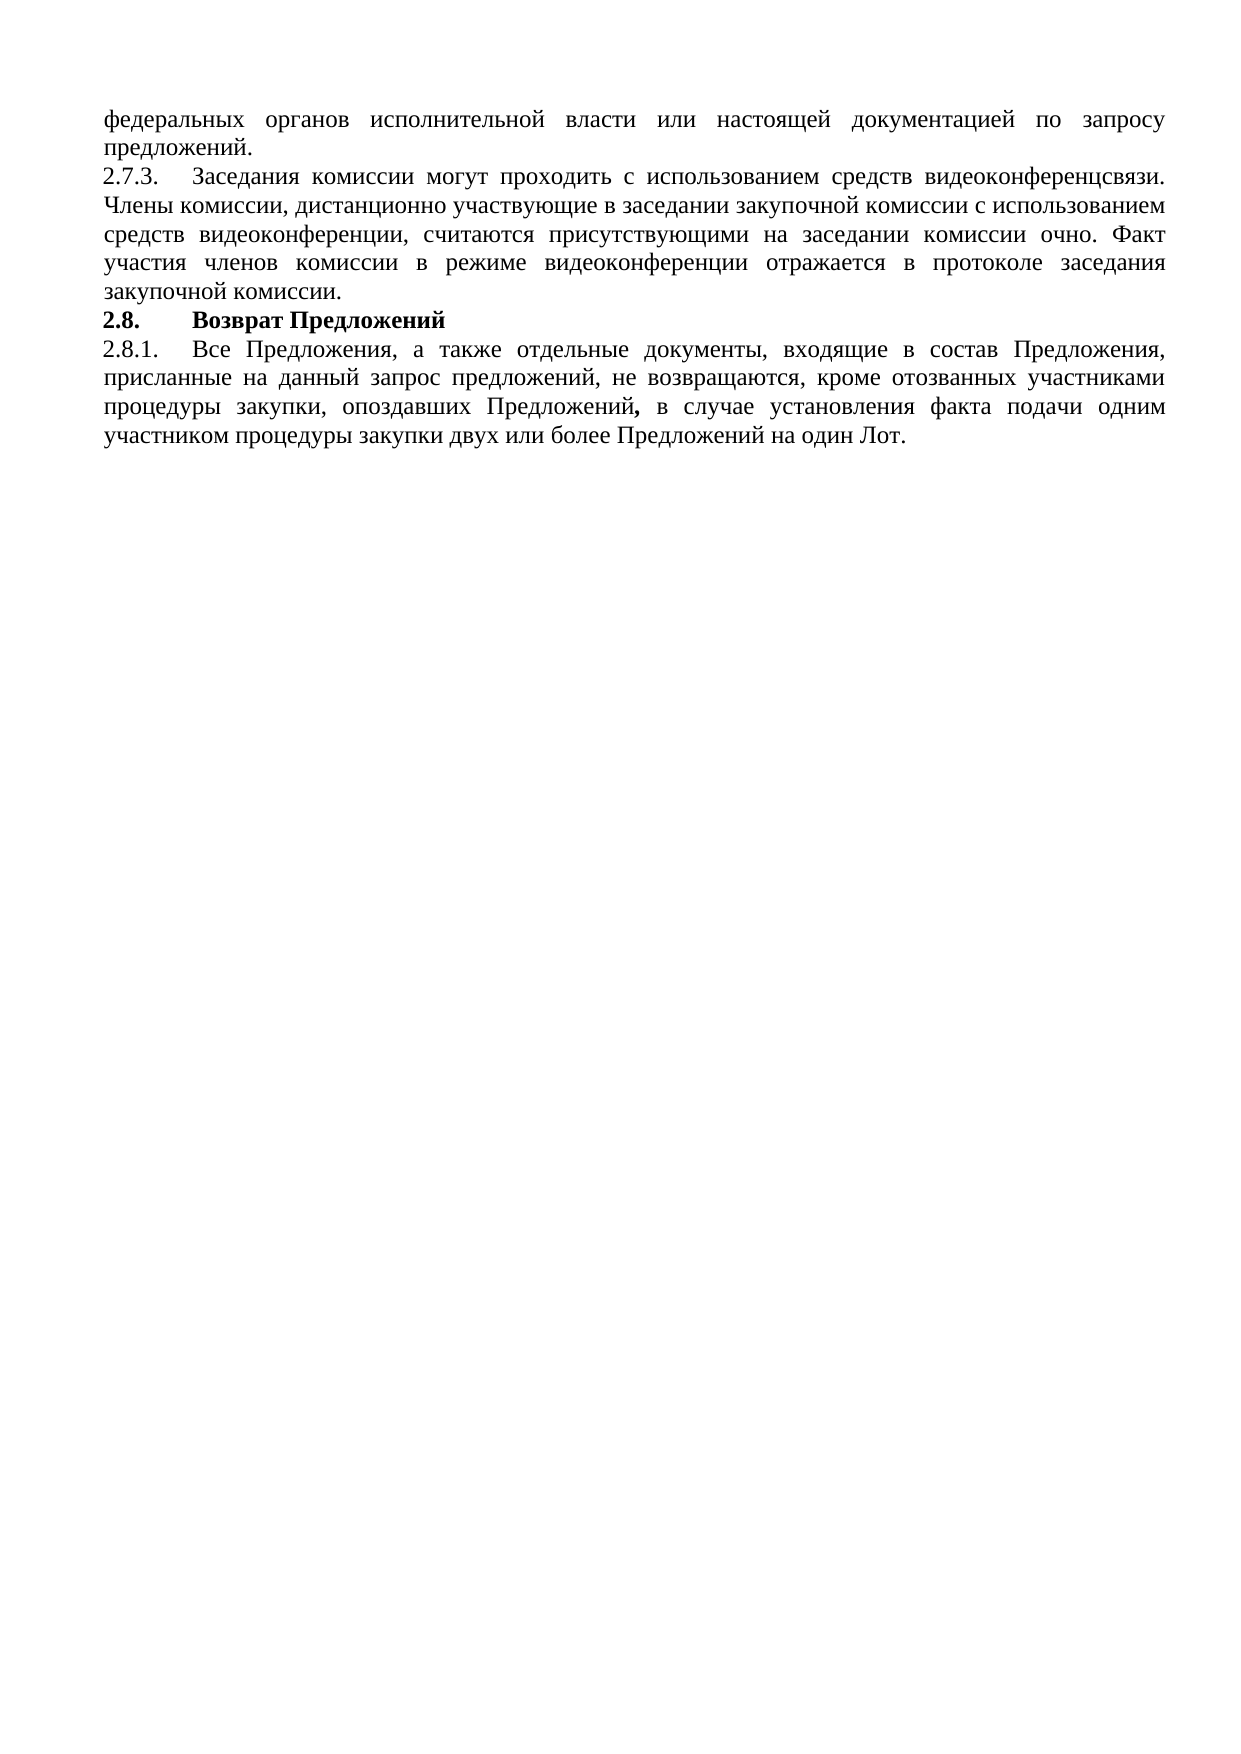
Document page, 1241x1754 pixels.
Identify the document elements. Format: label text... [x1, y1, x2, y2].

list Возврат Предложений [102, 305, 1166, 334]
list Заседания комиссии могут проходить с использованием средств видеоконференцсвязи. Члены комиссии, дистанционно участвующие в заседании закупочной комиссии с использованием средств видеоконференции, считаются присутствующими на заседании комиссии очно. Факт участия членов комиссии в режиме видеоконференции отражается в протоколе заседания закупочной комиссии. [102, 161, 1166, 305]
list Все Предложения, а также отдельные документы, входящие в состав Предложения, присланные на данный запрос предложений, не возвращаются, кроме отозванных участниками процедуры закупки, опоздавших Предложений, в случае установления факта подачи одним участником процедуры закупки двух или более Предложений на один Лот. [102, 334, 1166, 449]
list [102, 104, 1166, 161]
